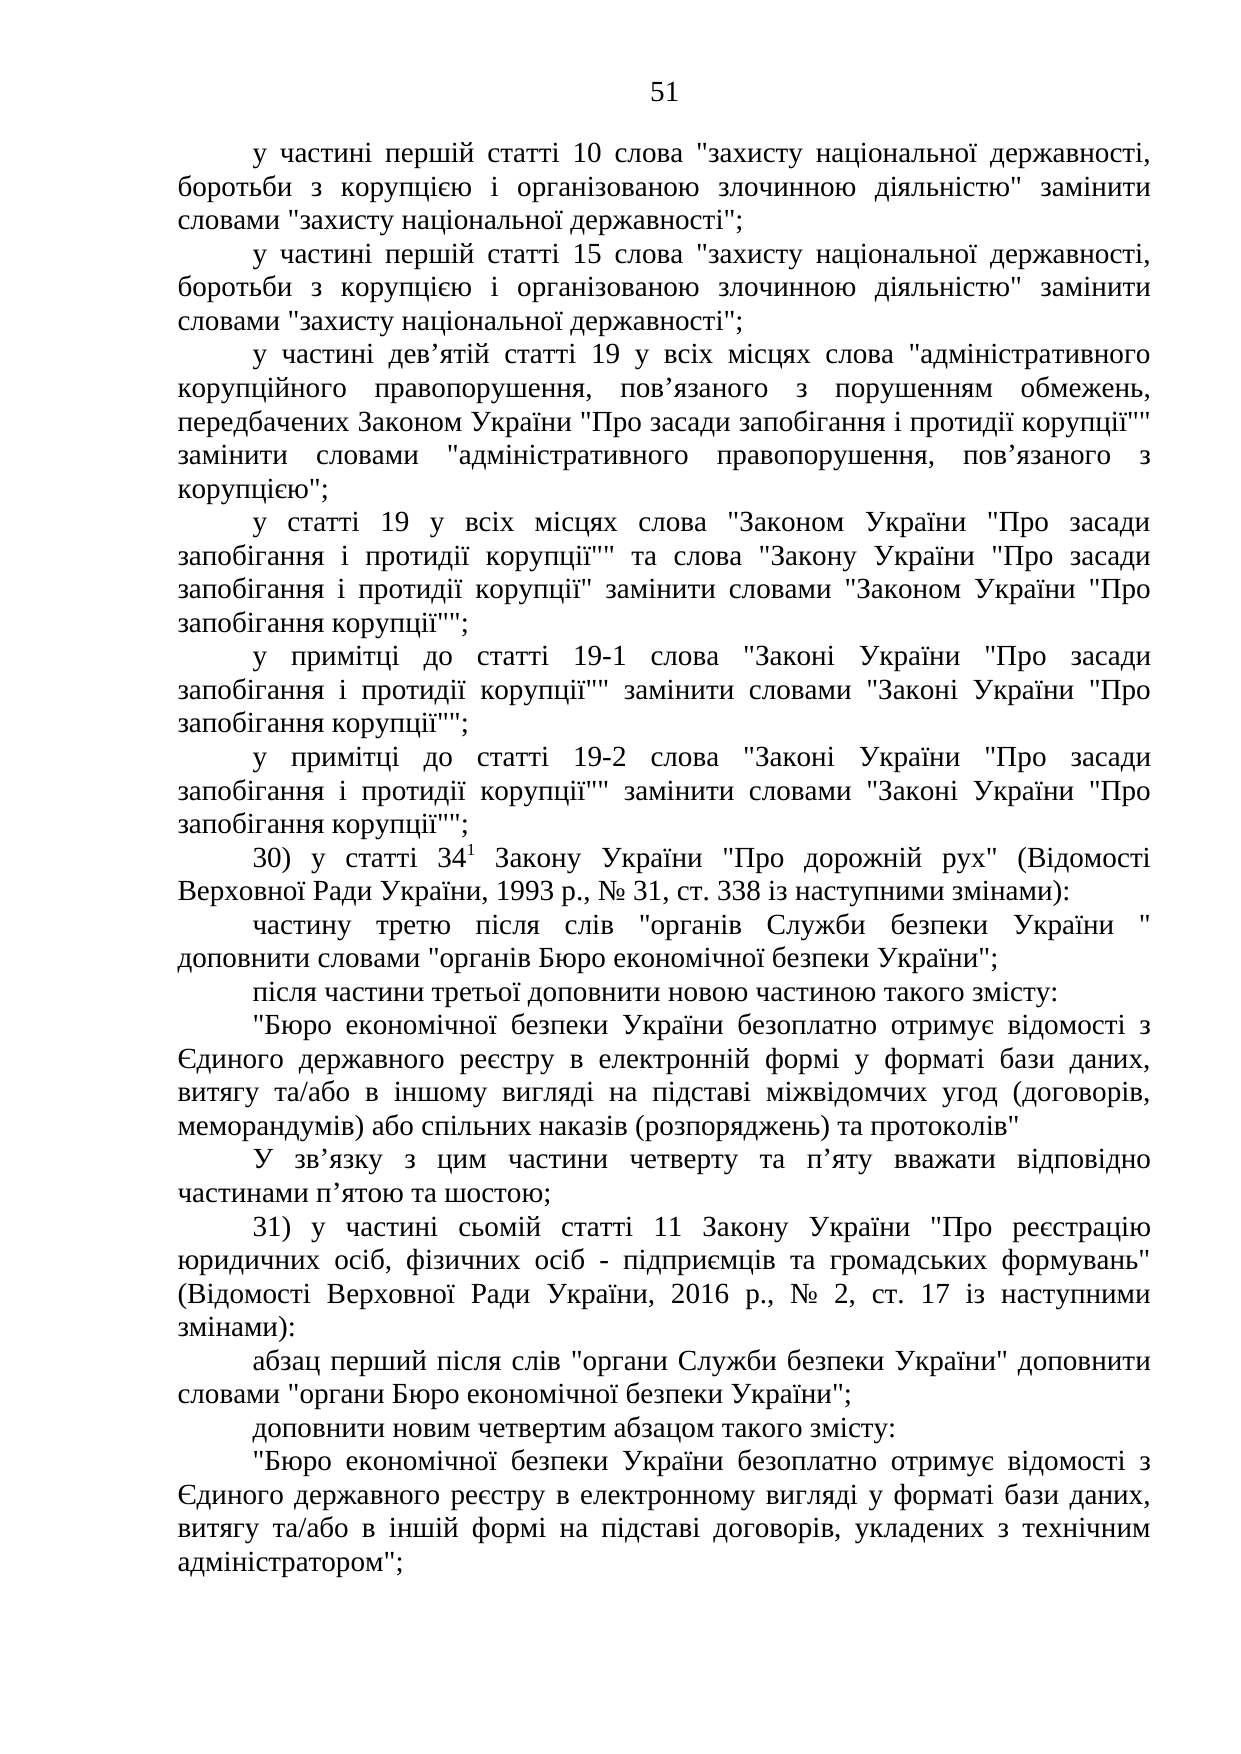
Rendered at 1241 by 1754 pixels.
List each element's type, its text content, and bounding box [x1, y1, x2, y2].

text у примітці до статті 19-1 слова "Законі України "Про засади запобігання і протидії корупції"" замінити словами "Законі України "Про запобігання корупції""; [177, 638, 1152, 739]
text "Бюро економічної безпеки України безоплатно отримує відомості з Єдиного державного реєстру в електронній формі у форматі бази даних, витягу та/або в іншому вигляді на підставі міжвідомчих угод (договорів, меморандумів) або спільних наказів (розпоряджень) та протоколів" [177, 1007, 1152, 1142]
text у частині дев’ятій статті 19 у всіх місцях слова "адміністративного корупційного правопорушення, пов’язаного з порушенням обмежень, передбачених Законом України "Про засади запобігання і протидії корупції"" замінити словами "адміністративного правопорушення, пов’язаного з корупцією"; [177, 337, 1152, 504]
text доповнити новим четвертим абзацом такого змісту: [177, 1410, 1152, 1443]
text "Бюро економічної безпеки України безоплатно отримує відомості з Єдиного державного реєстру в електронному вигляді у форматі бази даних, витягу та/або в іншій формі на підставі договорів, укладених з технічним адміністратором"; [177, 1443, 1152, 1578]
text у примітці до статті 19-2 слова "Законі України "Про засади запобігання і протидії корупції"" замінити словами "Законі України "Про запобігання корупції""; [177, 739, 1152, 840]
text 31) у частині сьомій статті 11 Закону України "Про реєстрацію юридичних осіб, фізичних осіб - підприємців та громадських формувань" (Відомості Верховної Ради України, 2016 р., № 2, ст. 17 із наступними змінами): [177, 1209, 1152, 1343]
text у частині першій статті 10 слова "захисту національної державності, боротьби з корупцією і організованою злочинною діяльністю" замінити словами "захисту національної державності"; [177, 135, 1152, 236]
text абзац перший після слів "органи Служби безпеки України" доповнити словами "органи Бюро економічної безпеки України"; [177, 1343, 1152, 1410]
text частину третю після слів "органів Служби безпеки України " доповнити словами "органів Бюро економічної безпеки України"; [177, 907, 1152, 974]
text після частини третьої доповнити новою частиною такого змісту: [177, 974, 1152, 1007]
text 30) у статті 341 Закону України "Про дорожній рух" (Відомості Верховної Ради України, 1993 р., № 31, ст. 338 із наступними змінами): [177, 840, 1152, 907]
text у статті 19 у всіх місцях слова "Законом України "Про засади запобігання і протидії корупції"" та слова "Закону України "Про засади запобігання і протидії корупції" замінити словами "Законом України "Про запобігання корупції""; [177, 504, 1152, 638]
text у частині першій статті 15 слова "захисту національної державності, боротьби з корупцією і організованою злочинною діяльністю" замінити словами "захисту національної державності"; [177, 236, 1152, 337]
text У зв’язку з цим частини четверту та п’яту вважати відповідно частинами п’ятою та шостою; [177, 1142, 1152, 1209]
